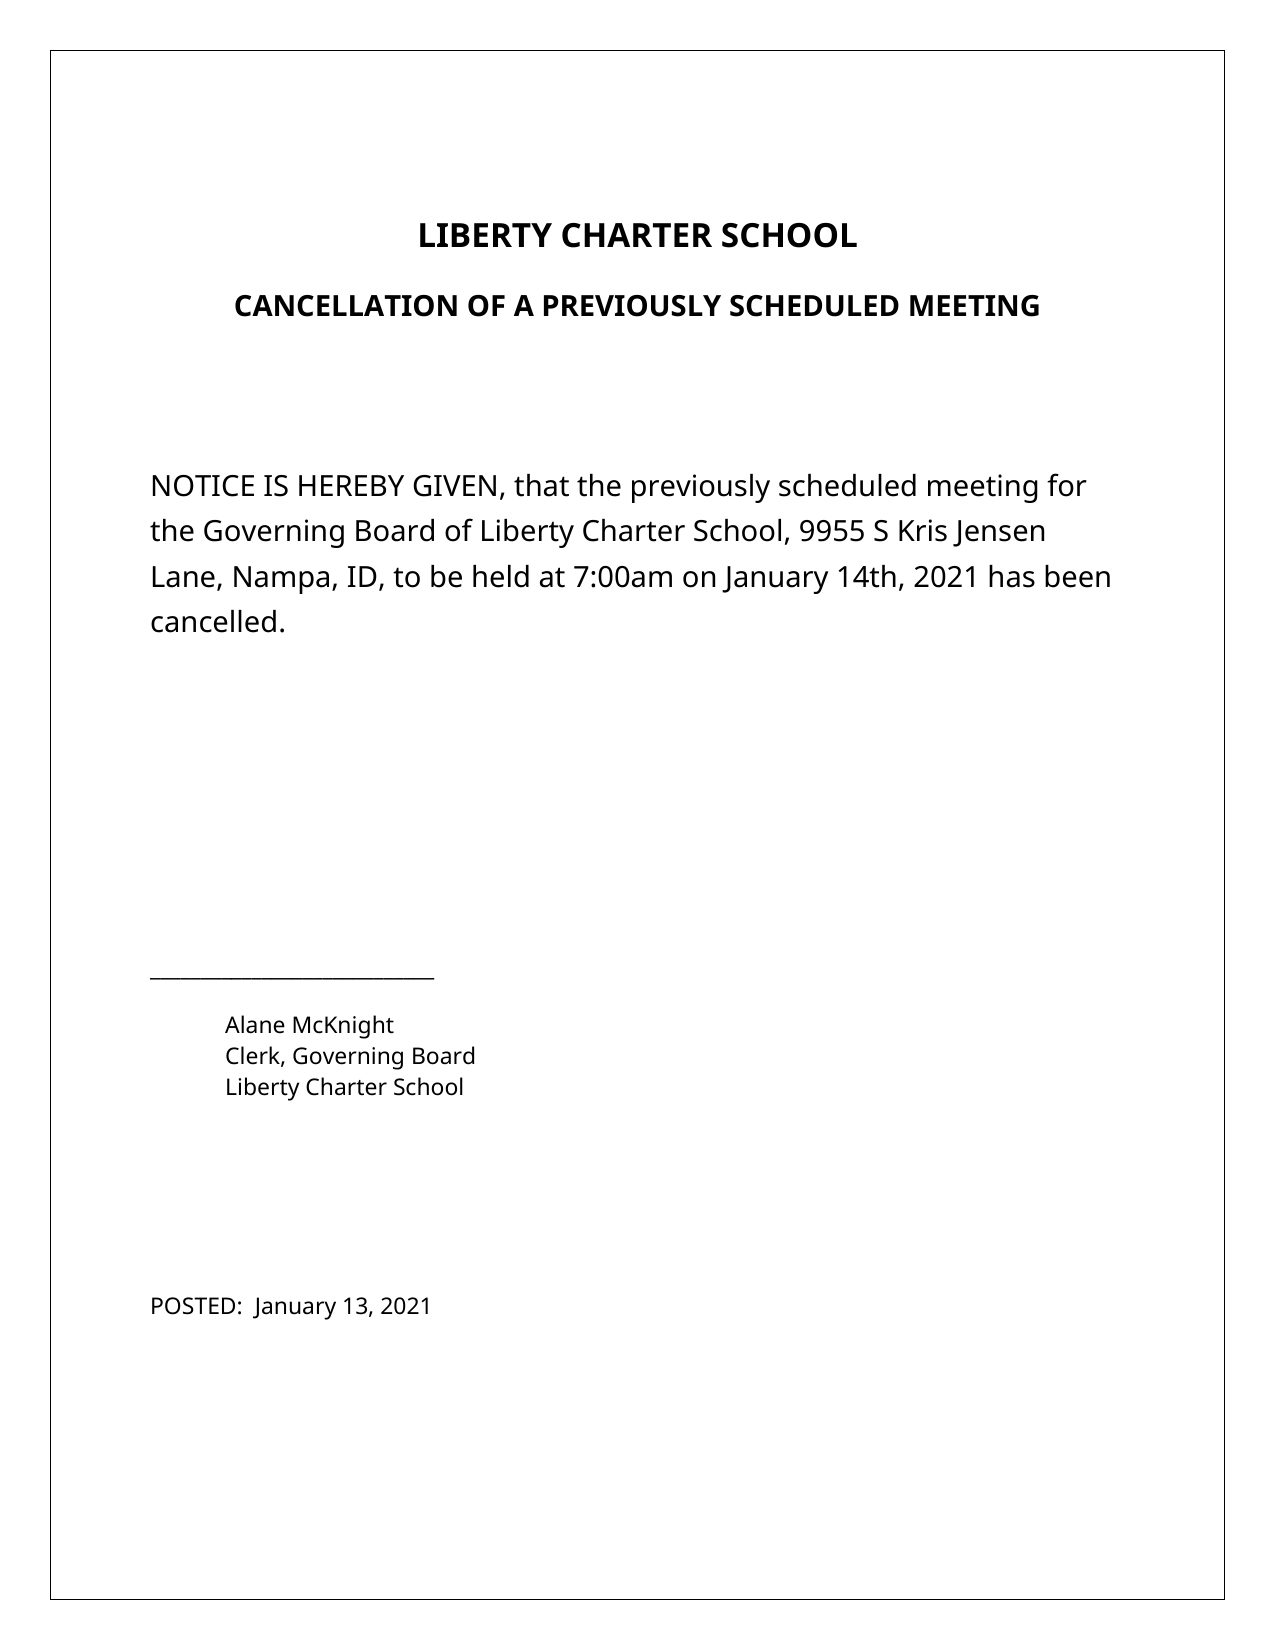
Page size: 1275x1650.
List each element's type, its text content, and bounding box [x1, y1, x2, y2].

text Liberty Charter School [150, 1071, 1125, 1102]
text Alane McKnight [150, 1009, 1125, 1040]
text CANCELLATION OF A PREVIOUSLY SCHEDULED MEETING [150, 285, 1125, 324]
text LIBERTY CHARTER SCHOOL [150, 212, 1125, 257]
text ____________________________ [150, 952, 1125, 983]
text NOTICE IS HEREBY GIVEN, that the previously scheduled meeting for the Governing Board of Liberty Charter School, 9955 S Kris Jensen Lane, Nampa, ID, to be held at 7:00am on January 14th, 2021 has been cancelled. [150, 465, 1125, 641]
text Clerk, Governing Board [150, 1040, 1125, 1071]
text POSTED: January 13, 2021 [150, 1290, 1125, 1321]
